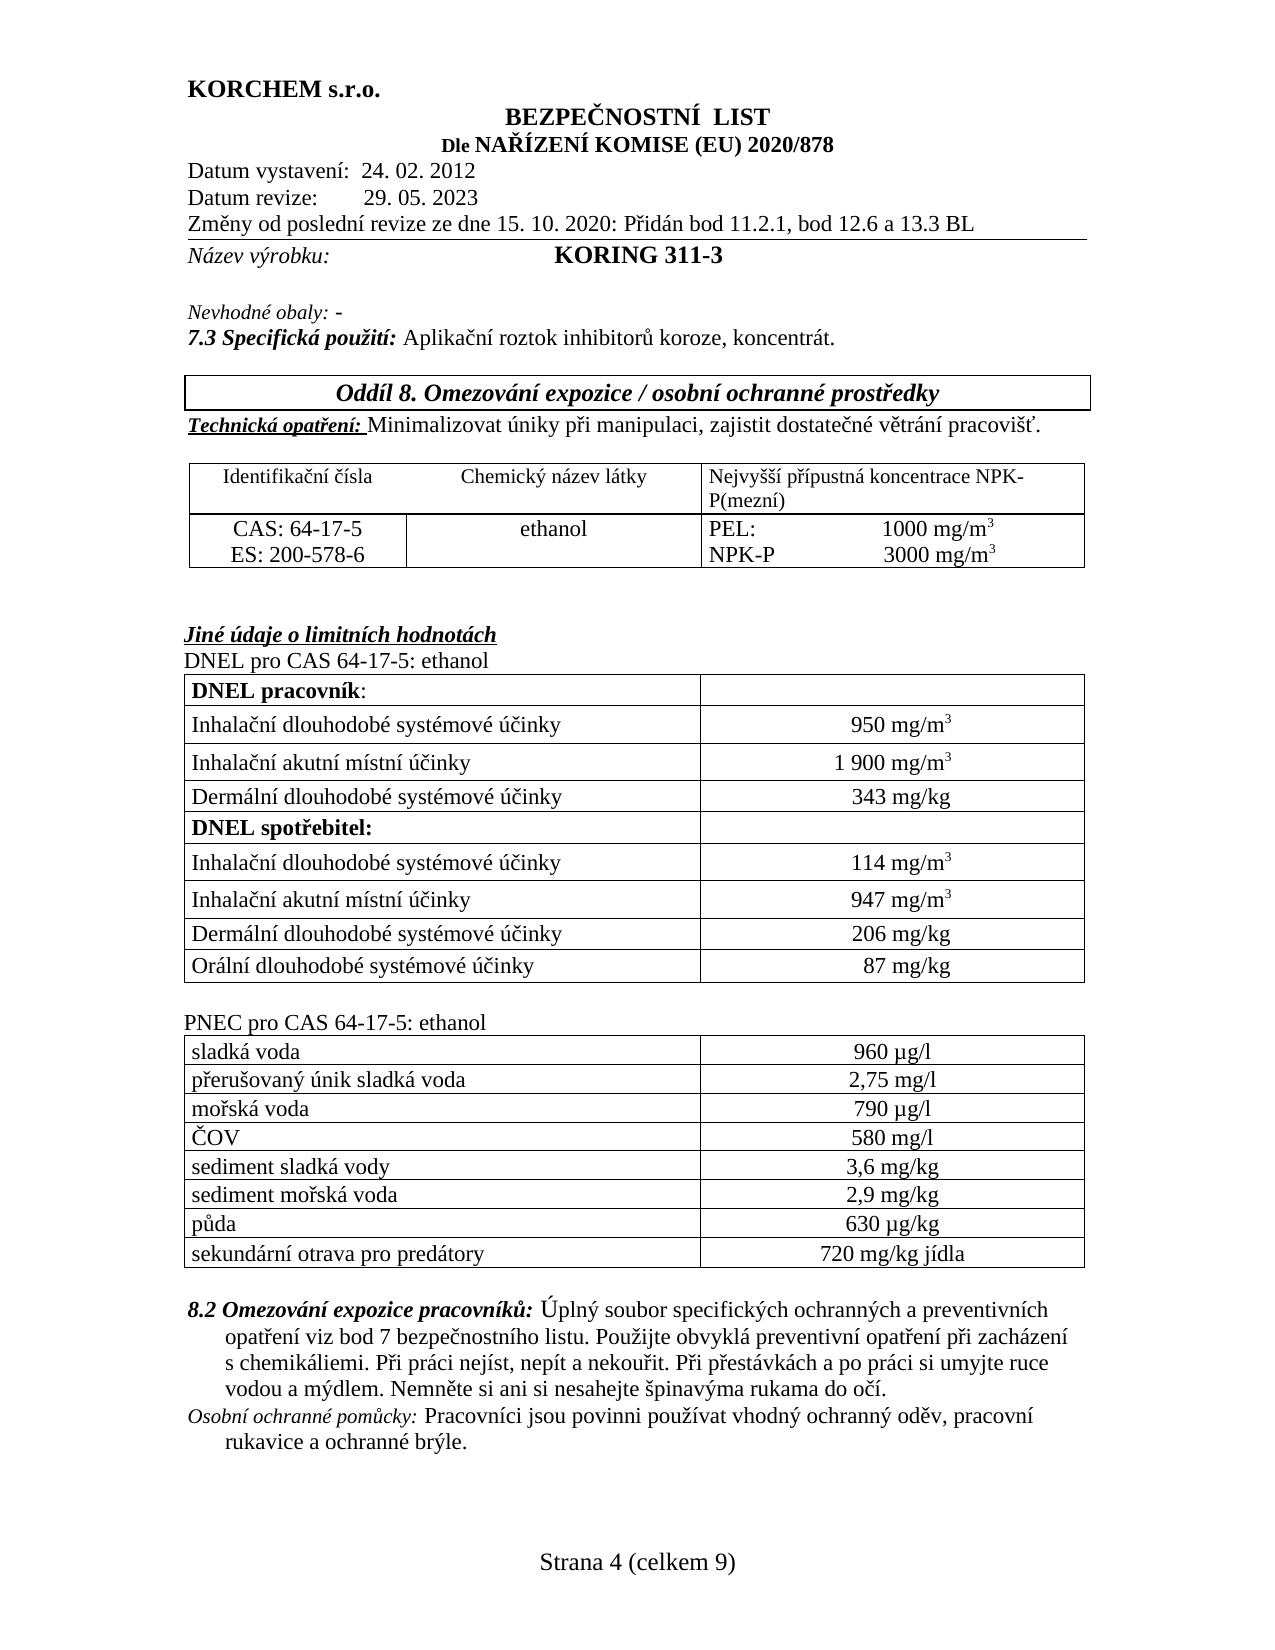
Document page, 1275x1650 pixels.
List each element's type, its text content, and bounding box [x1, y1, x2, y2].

text Technická opatření: Minimalizovat úniky při manipulaci, zajistit dostatečné větrání pracovišť. [187, 411, 1087, 437]
text Osobní ochranné pomůcky: Pracovníci jsou povinni používat vhodný ochranný oděv, pracovní rukavice a ochranné brýle. [187, 1402, 1087, 1454]
text Nevhodné obaly: - [187, 298, 1087, 324]
table_cell PEL: 1000 mg/m3 NPK-P 3000 mg/m3 [702, 515, 1084, 567]
table_cell Jiné údaje o limitních hodnotách [176, 567, 1275, 647]
text Oddíl 8. Omezování expozice / osobní ochranné prostředky [186, 376, 1090, 409]
table_cell CAS: 64-17-5 ES: 200-578-6 [190, 515, 406, 567]
text 7.3 Specifická použití: Aplikační roztok inhibitorů koroze, koncentrát. [187, 324, 1087, 351]
table_header Nejvyšší přípustná koncentrace NPK-P(mezní) [702, 464, 1084, 512]
table_header Chemický název látky [406, 464, 701, 512]
table_cell ethanol [407, 515, 701, 567]
text 8.2 Omezování expozice pracovníků: Úplný soubor specifických ochranných a preventivních opatření viz bod 7 bezpečnostního listu. Použijte obvyklá preventivní opatření při zacházení s chemikáliemi. Při práci nejíst, nepít a nekouřit. Při přestávkách a po práci si umyjte ruce vodou a mýdlem. Nemněte si ani si nesahejte špinavýma rukama do očí. [187, 1294, 1087, 1402]
table_cell DNEL pro CAS 64-17-5: ethanol PNEC pro CAS 64-17-5: ethanol [176, 648, 1275, 1268]
table_header Identifikační čísla [190, 464, 406, 512]
